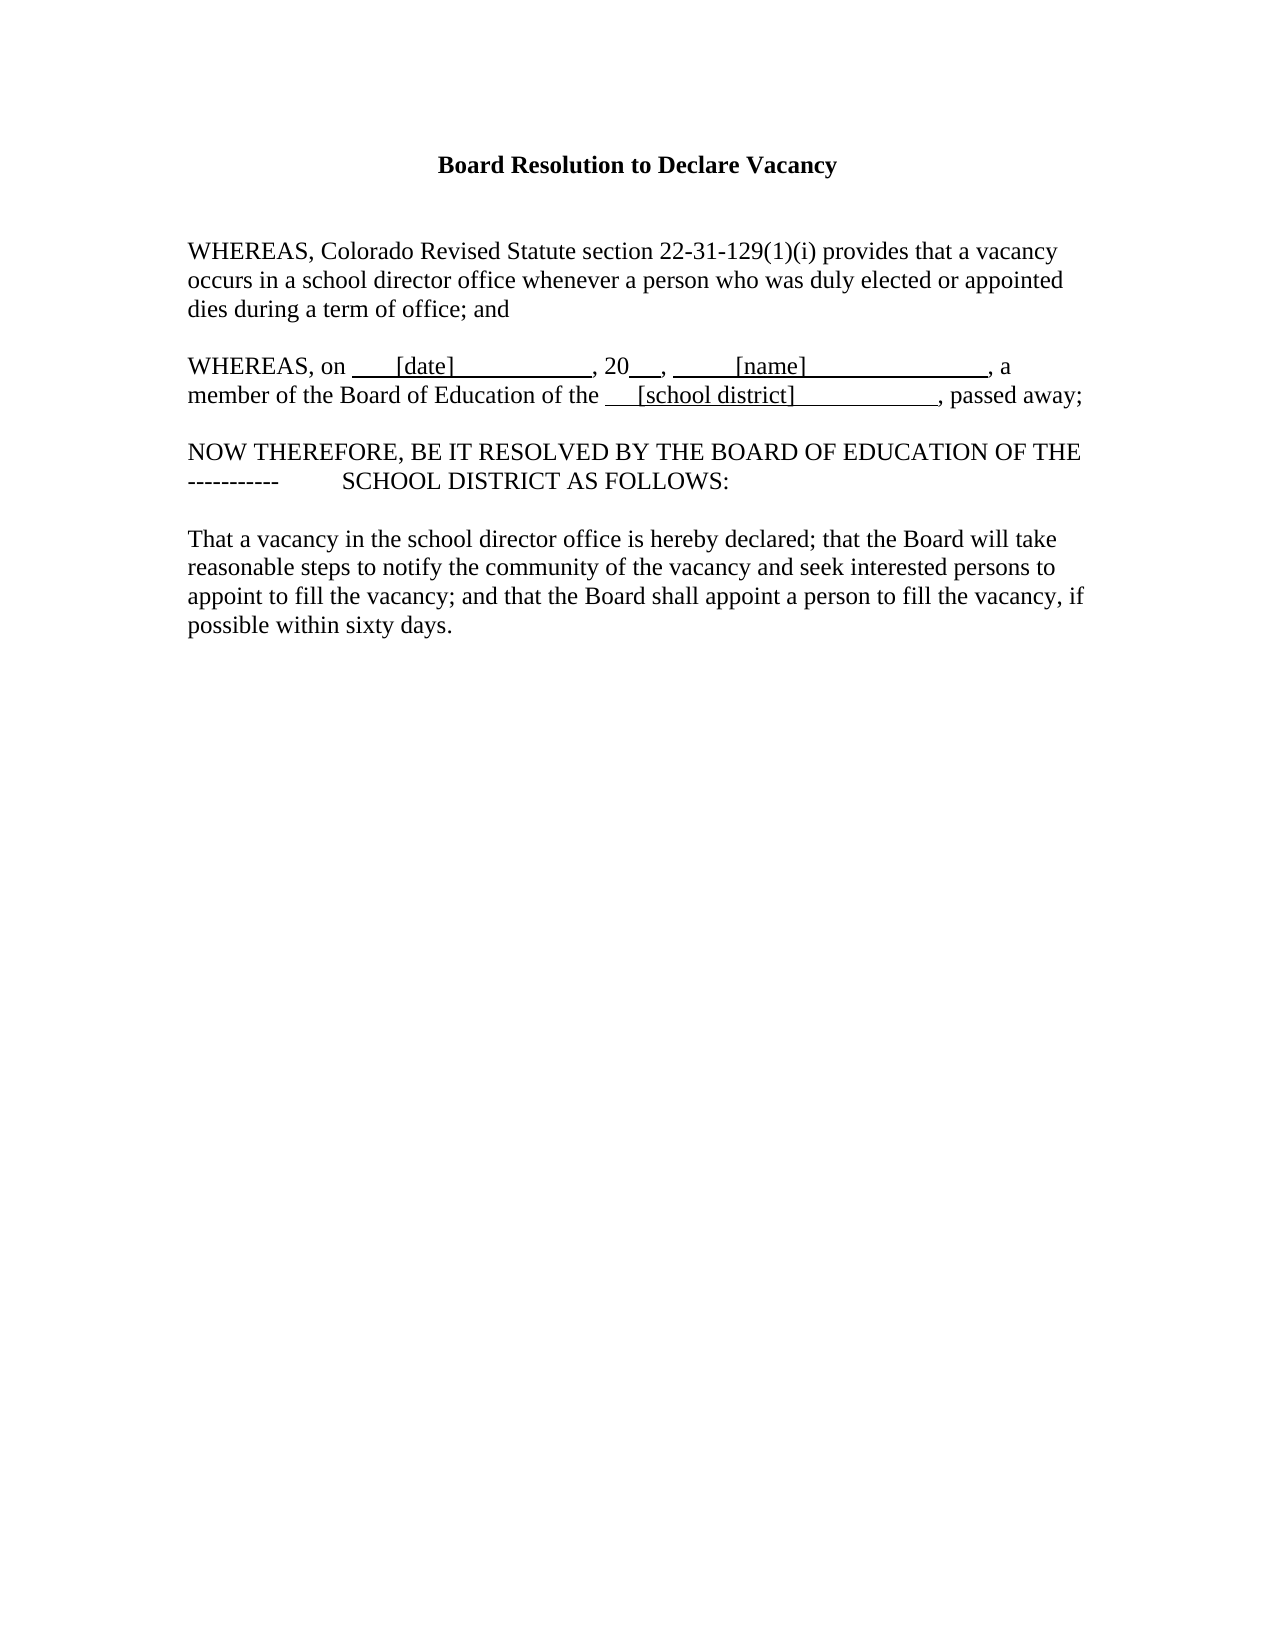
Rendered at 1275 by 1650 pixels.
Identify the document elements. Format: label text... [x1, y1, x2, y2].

text That a vacancy in the school director office is hereby declared; that the Board will take reasonable steps to notify the community of the vacancy and seek interested persons to appoint to fill the vacancy; and that the Board shall appoint a person to fill the vacancy, if possible within sixty days. [187, 524, 1087, 639]
text WHEREAS, on [date] , 20 , [name] , a member of the Board of Education of the [school district] , passed away; [187, 351, 1087, 409]
text WHEREAS, Colorado Revised Statute section 22-31-129(1)(i) provides that a vacancy occurs in a school director office whenever a person who was duly elected or appointed dies during a term of office; and [187, 236, 1087, 322]
text NOW THEREFORE, BE IT RESOLVED BY THE BOARD OF EDUCATION OF THE ----------- SCHOOL DISTRICT AS FOLLOWS: [187, 437, 1087, 495]
title Board Resolution to Declare Vacancy [187, 150, 1087, 179]
